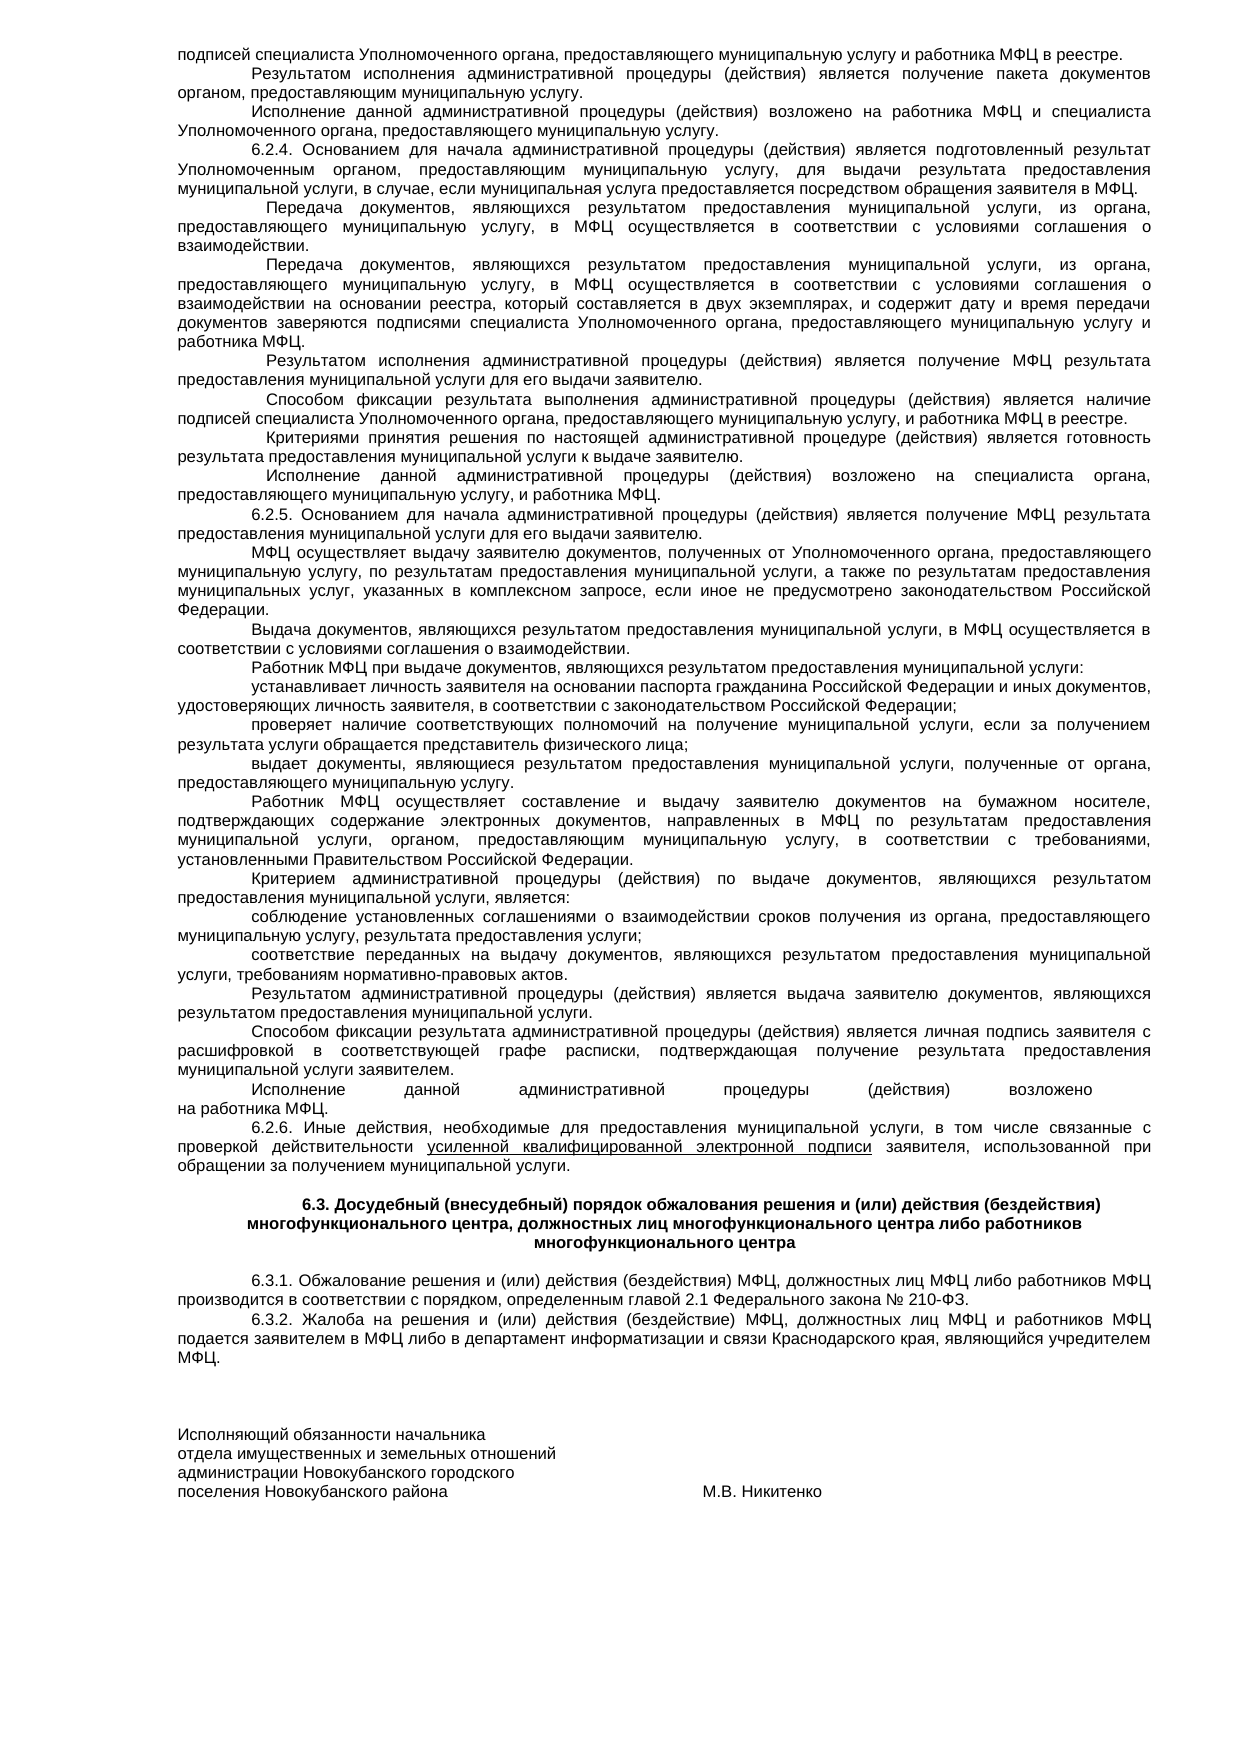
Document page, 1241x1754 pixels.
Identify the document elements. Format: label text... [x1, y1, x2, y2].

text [177, 44, 1152, 63]
text Исполняющий обязанности начальника [177, 1424, 1152, 1443]
text Работник МФЦ при выдаче документов, являющихся результатом предоставления муниципальной услуги: [177, 658, 1152, 677]
text Исполнение данной административной процедуры (действия) возложено на специалиста органа, предоставляющего муниципальную услугу, и работника МФЦ. [177, 466, 1152, 504]
text 6.3.1. Обжалование решения и (или) действия (бездействия) МФЦ, должностных лиц МФЦ либо работников МФЦ производится в соответствии с порядком, определенным главой 2.1 Федерального закона № 210-ФЗ. [177, 1271, 1152, 1309]
text устанавливает личность заявителя на основании паспорта гражданина Российской Федерации и иных документов, удостоверяющих личность заявителя, в соответствии с законодательством Российской Федерации; [177, 677, 1152, 715]
text поселения Новокубанского района М.В. Никитенко [177, 1482, 1152, 1501]
text выдает документы, являющиеся результатом предоставления муниципальной услуги, полученные от органа, предоставляющего муниципальную услугу. [177, 753, 1152, 792]
text 6.2.5. Основанием для начала административной процедуры (действия) является получение МФЦ результата предоставления муниципальной услуги для его выдачи заявителю. [177, 504, 1152, 543]
text Критерием административной процедуры (действия) по выдаче документов, являющихся результатом предоставления муниципальной услуги, является: [177, 868, 1152, 907]
text Работник МФЦ осуществляет составление и выдачу заявителю документов на бумажном носителе, подтверждающих содержание электронных документов, направленных в МФЦ по результатам предоставления муниципальной услуги, органом, предоставляющим муниципальную услугу, в соответствии с требованиями, установленными Правительством Российской Федерации. [177, 792, 1152, 868]
text соответствие переданных на выдачу документов, являющихся результатом предоставления муниципальной услуги, требованиям нормативно-правовых актов. [177, 945, 1152, 983]
text Критериями принятия решения по настоящей административной процедуре (действия) является готовность результата предоставления муниципальной услуги к выдаче заявителю. [177, 428, 1152, 466]
text Результатом административной процедуры (действия) является выдача заявителю документов, являющихся результатом предоставления муниципальной услуги. [177, 983, 1152, 1022]
text МФЦ осуществляет выдачу заявителю документов, полученных от Уполномоченного органа, предоставляющего муниципальную услугу, по результатам предоставления муниципальной услуги, а также по результатам предоставления муниципальных услуг, указанных в комплексном запросе, если иное не предусмотрено законодательством Российской Федерации. [177, 543, 1152, 619]
text отдела имущественных и земельных отношений [177, 1443, 1152, 1463]
text Способом фиксации результата выполнения административной процедуры (действия) является наличие подписей специалиста Уполномоченного органа, предоставляющего муниципальную услугу, и работника МФЦ в реестре. [177, 389, 1152, 428]
text 6.2.4. Основанием для начала административной процедуры (действия) является подготовленный результат Уполномоченным органом, предоставляющим муниципальную услугу, для выдачи результата предоставления муниципальной услуги, в случае, если муниципальная услуга предоставляется посредством обращения заявителя в МФЦ. [177, 140, 1152, 198]
text Исполнение данной административной процедуры (действия) возложено на работника МФЦ и специалиста Уполномоченного органа, предоставляющего муниципальную услугу. [177, 102, 1152, 140]
text проверяет наличие соответствующих полномочий на получение муниципальной услуги, если за получением результата услуги обращается представитель физического лица; [177, 715, 1152, 753]
text Выдача документов, являющихся результатом предоставления муниципальной услуги, в МФЦ осуществляется в соответствии с условиями соглашения о взаимодействии. [177, 619, 1152, 658]
text Результатом исполнения административной процедуры (действия) является получение МФЦ результата предоставления муниципальной услуги для его выдачи заявителю. [177, 351, 1152, 389]
text Передача документов, являющихся результатом предоставления муниципальной услуги, из органа, предоставляющего муниципальную услугу, в МФЦ осуществляется в соответствии с условиями соглашения о взаимодействии на основании реестра, который составляется в двух экземплярах, и содержит дату и время передачи документов заверяются подписями специалиста Уполномоченного органа, предоставляющего муниципальную услугу и работника МФЦ. [177, 255, 1152, 351]
text 6.2.6. Иные действия, необходимые для предоставления муниципальной услуги, в том числе связанные с проверкой действительности усиленной квалифицированной электронной подписи заявителя, использованной при обращении за получением муниципальной услуги. [177, 1118, 1152, 1175]
text Результатом исполнения административной процедуры (действия) является получение пакета документов органом, предоставляющим муниципальную услугу. [177, 63, 1152, 102]
text 6.3.2. Жалоба на решения и (или) действия (бездействие) МФЦ, должностных лиц МФЦ и работников МФЦ подается заявителем в МФЦ либо в департамент информатизации и связи Краснодарского края, являющийся учредителем МФЦ. [177, 1309, 1152, 1367]
text соблюдение установленных соглашениями о взаимодействии сроков получения из органа, предоставляющего муниципальную услугу, результата предоставления услуги; [177, 907, 1152, 945]
text Способом фиксации результата административной процедуры (действия) является личная подпись заявителя с расшифровкой в соответствующей графе расписки, подтверждающая получение результата предоставления муниципальной услуги заявителем. [177, 1022, 1152, 1079]
text Передача документов, являющихся результатом предоставления муниципальной услуги, из органа, предоставляющего муниципальную услугу, в МФЦ осуществляется в соответствии с условиями соглашения о взаимодействии. [177, 198, 1152, 255]
text Исполнение данной административной процедуры (действия) возложено на работника МФЦ. [177, 1079, 1152, 1118]
text администрации Новокубанского городского [177, 1463, 1152, 1482]
text 6.3. Досудебный (внесудебный) порядок обжалования решения и (или) действия (бездействия) многофункционального центра, должностных лиц многофункционального центра либо работников многофункционального центра [177, 1194, 1152, 1252]
